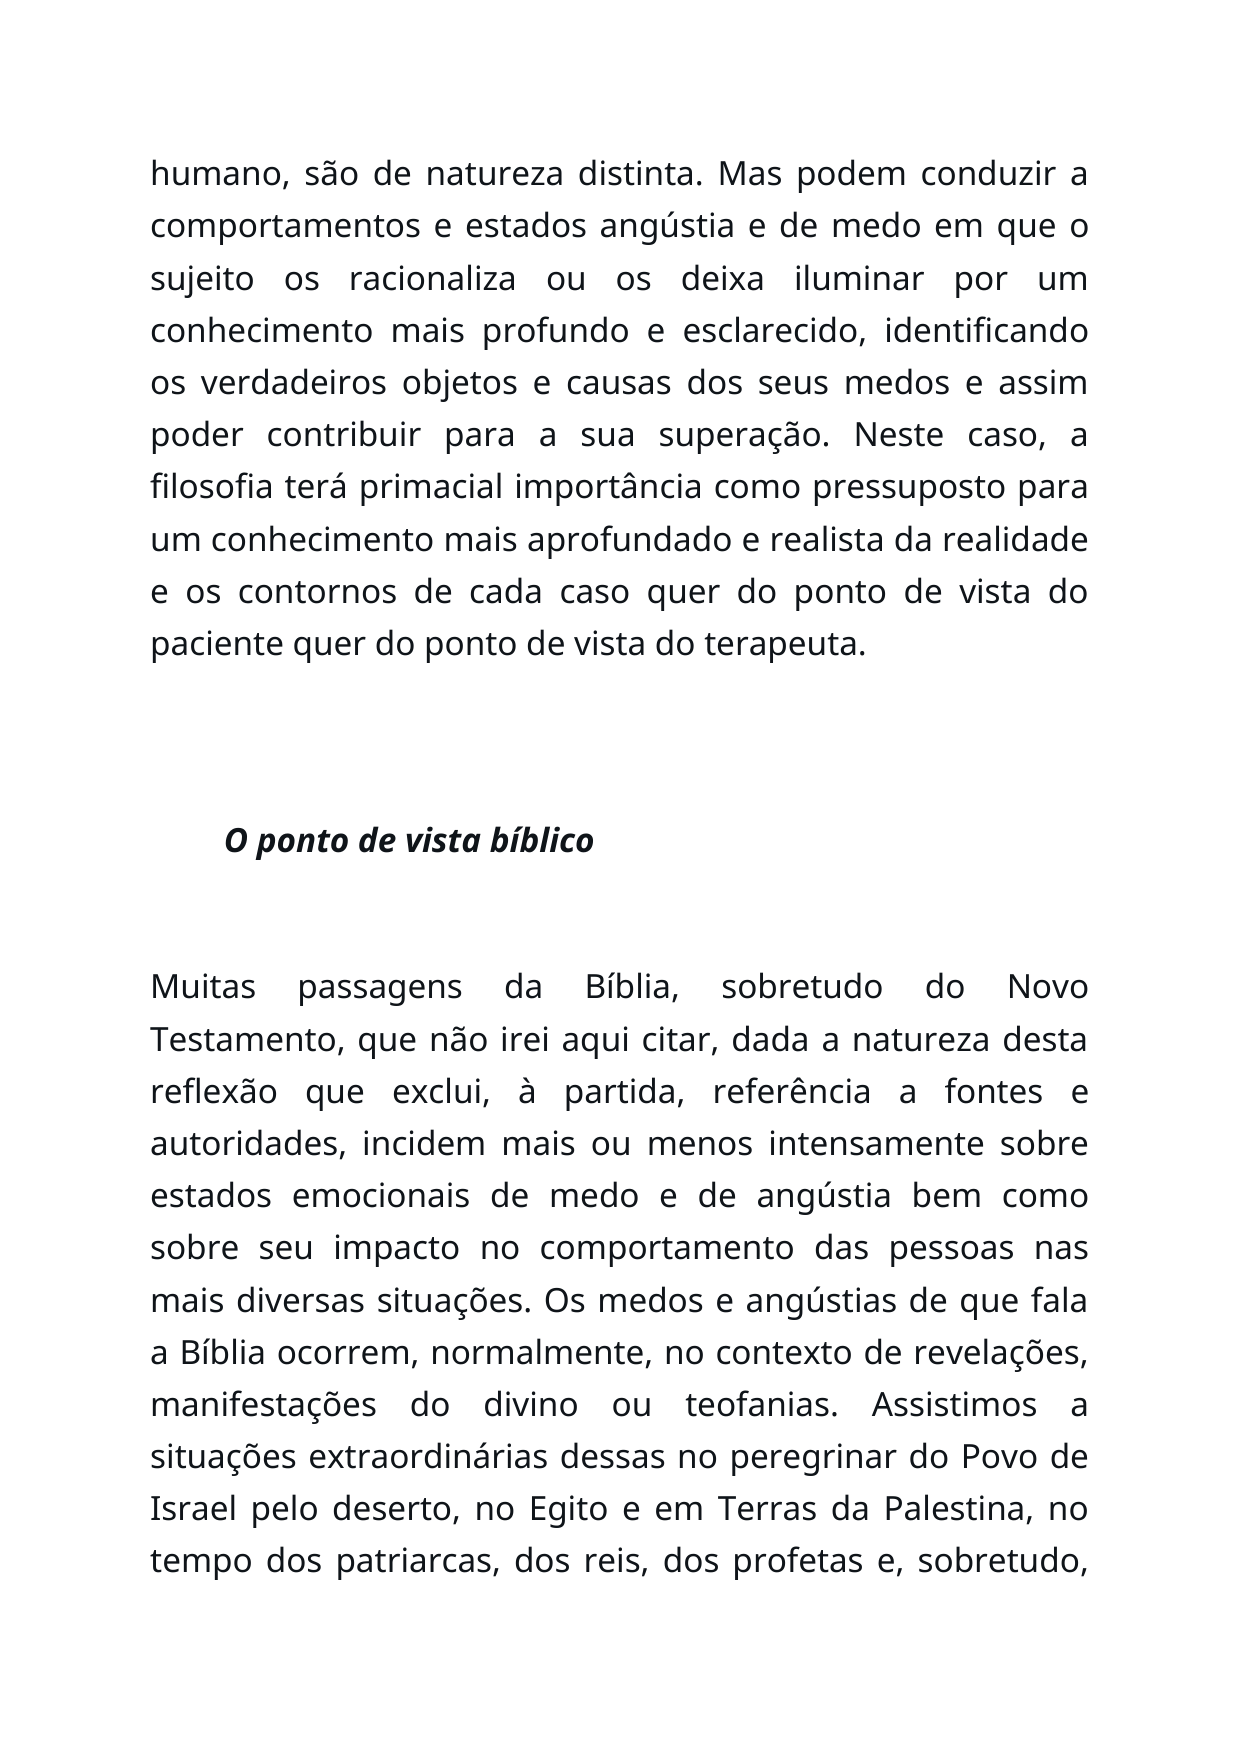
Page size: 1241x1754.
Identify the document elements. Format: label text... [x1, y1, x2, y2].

text O ponto de vista bíblico [150, 817, 1090, 863]
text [150, 963, 1090, 1583]
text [150, 150, 1090, 665]
